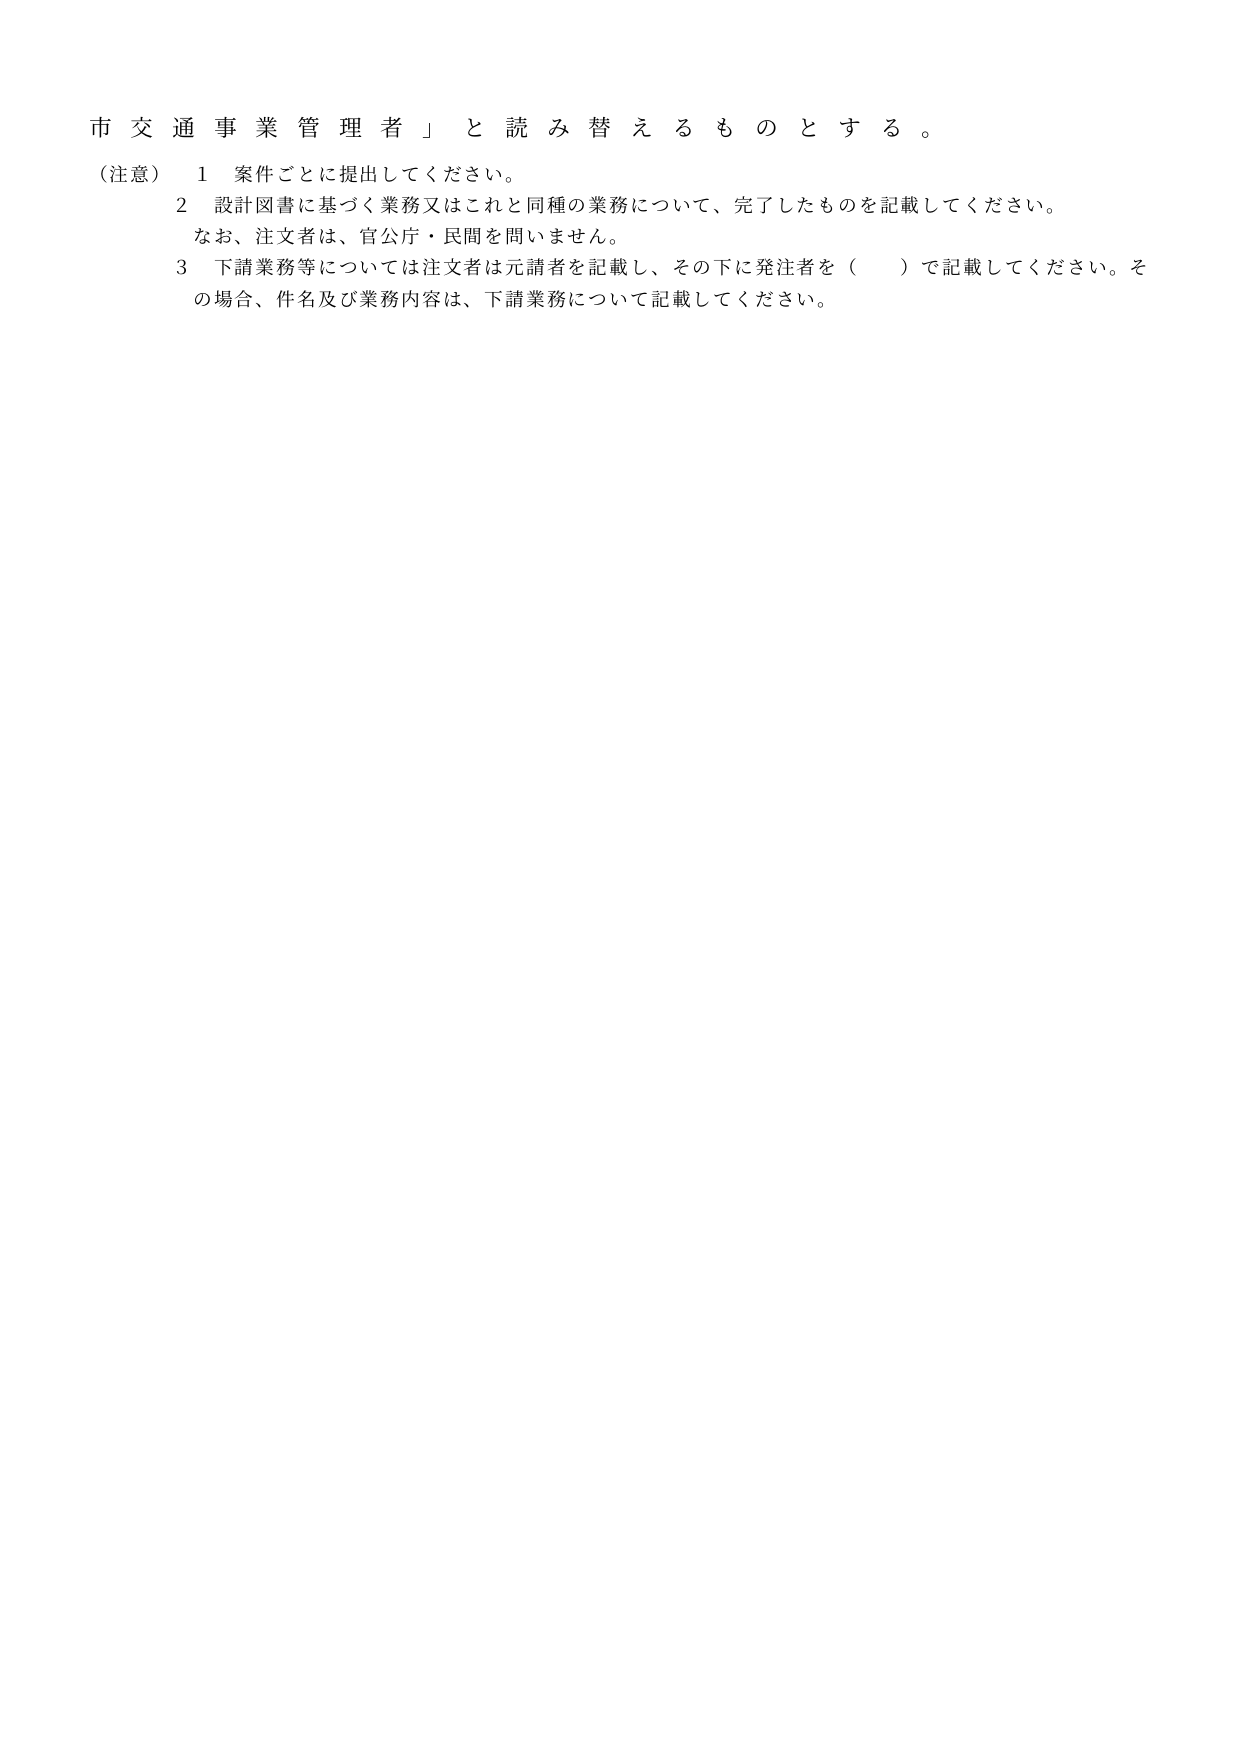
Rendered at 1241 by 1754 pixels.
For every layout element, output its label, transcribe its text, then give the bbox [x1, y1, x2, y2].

text ３ 下請業務等については注文者は元請者を記載し、その下に発注者を（ ）で記載してください。その場合、件名及び業務内容は、下請業務について記載してください。 [162, 251, 1151, 314]
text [89, 95, 1151, 157]
text なお、注文者は、官公庁・民間を問いません。 [162, 220, 1151, 251]
text ２ 設計図書に基づく業務又はこれと同種の業務について、完了したものを記載してください。 [162, 189, 1151, 220]
text （注意） １ 案件ごとに提出してください。 [89, 157, 1151, 189]
